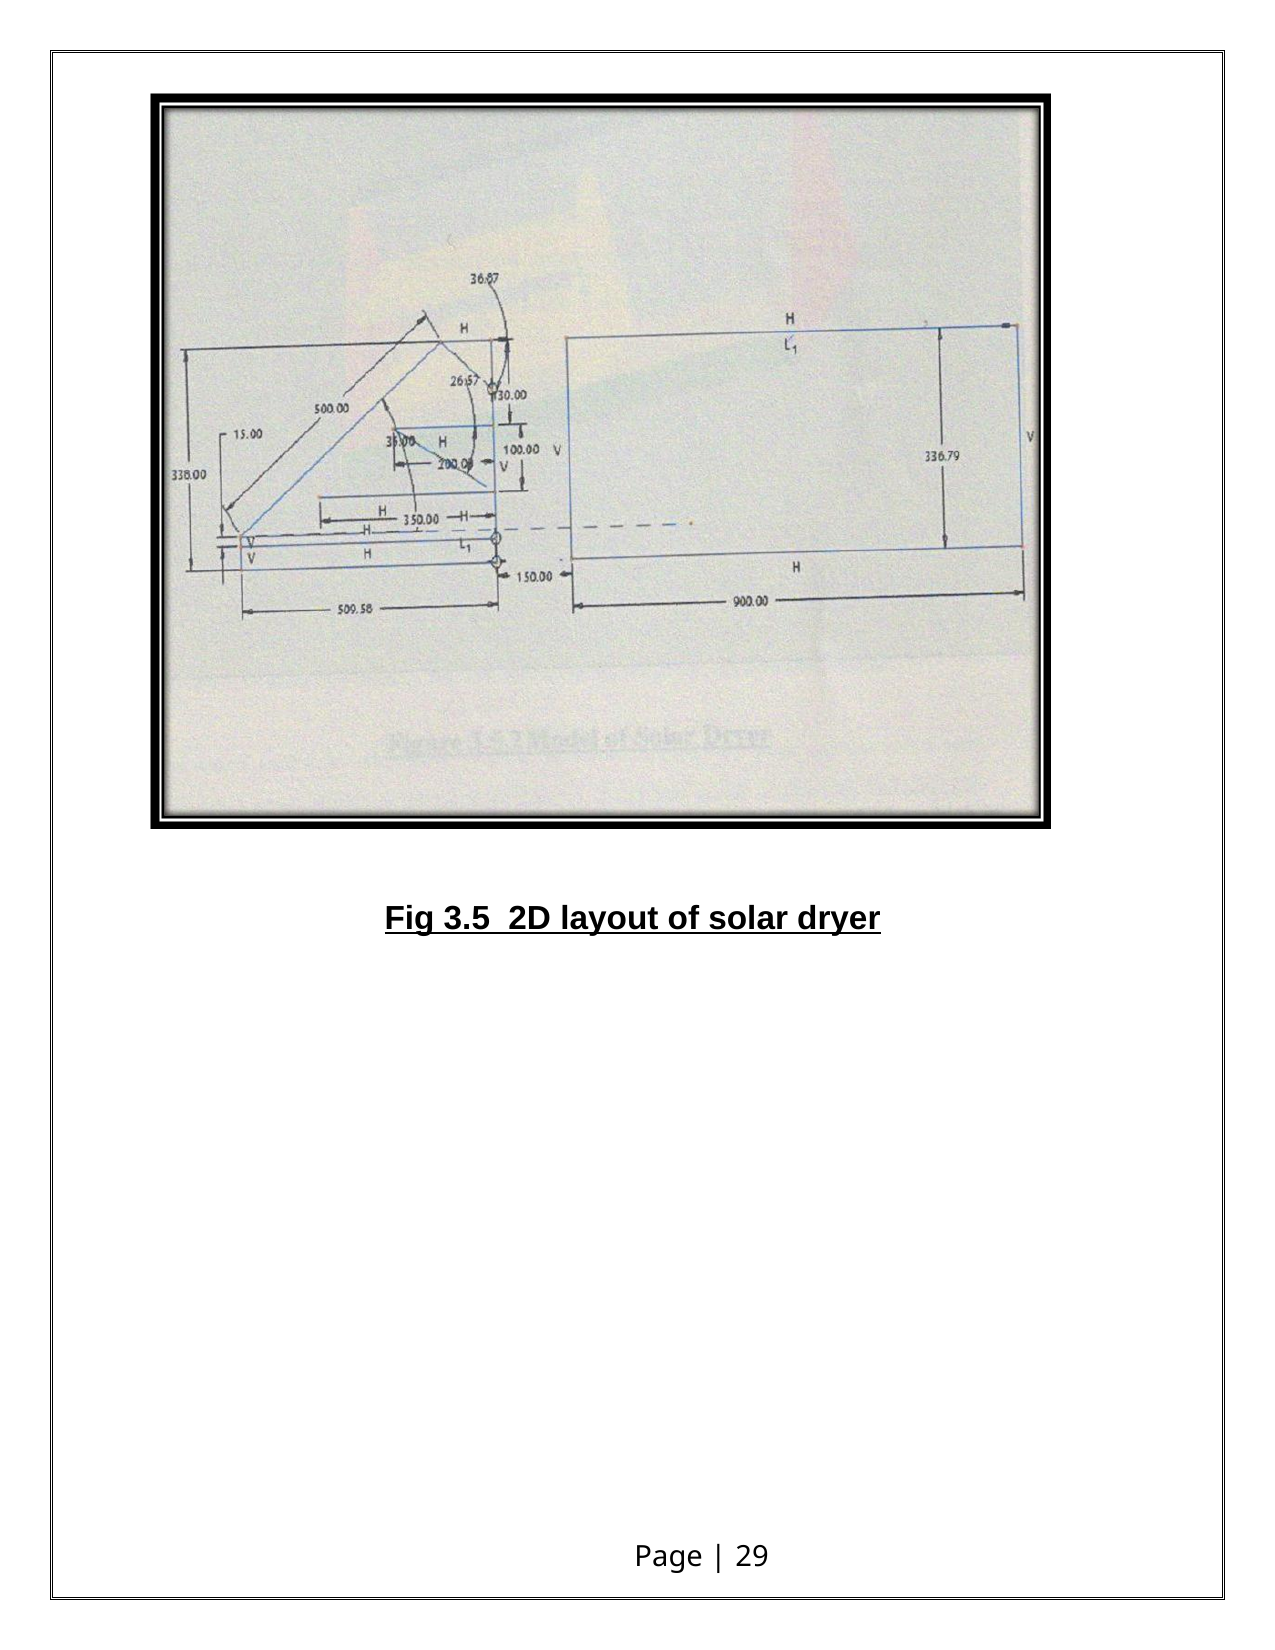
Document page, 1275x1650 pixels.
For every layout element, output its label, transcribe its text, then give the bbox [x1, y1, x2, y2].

text Fig 3.5 2D layout of solar dryer [150, 898, 1125, 937]
picture [150, 93, 1051, 829]
